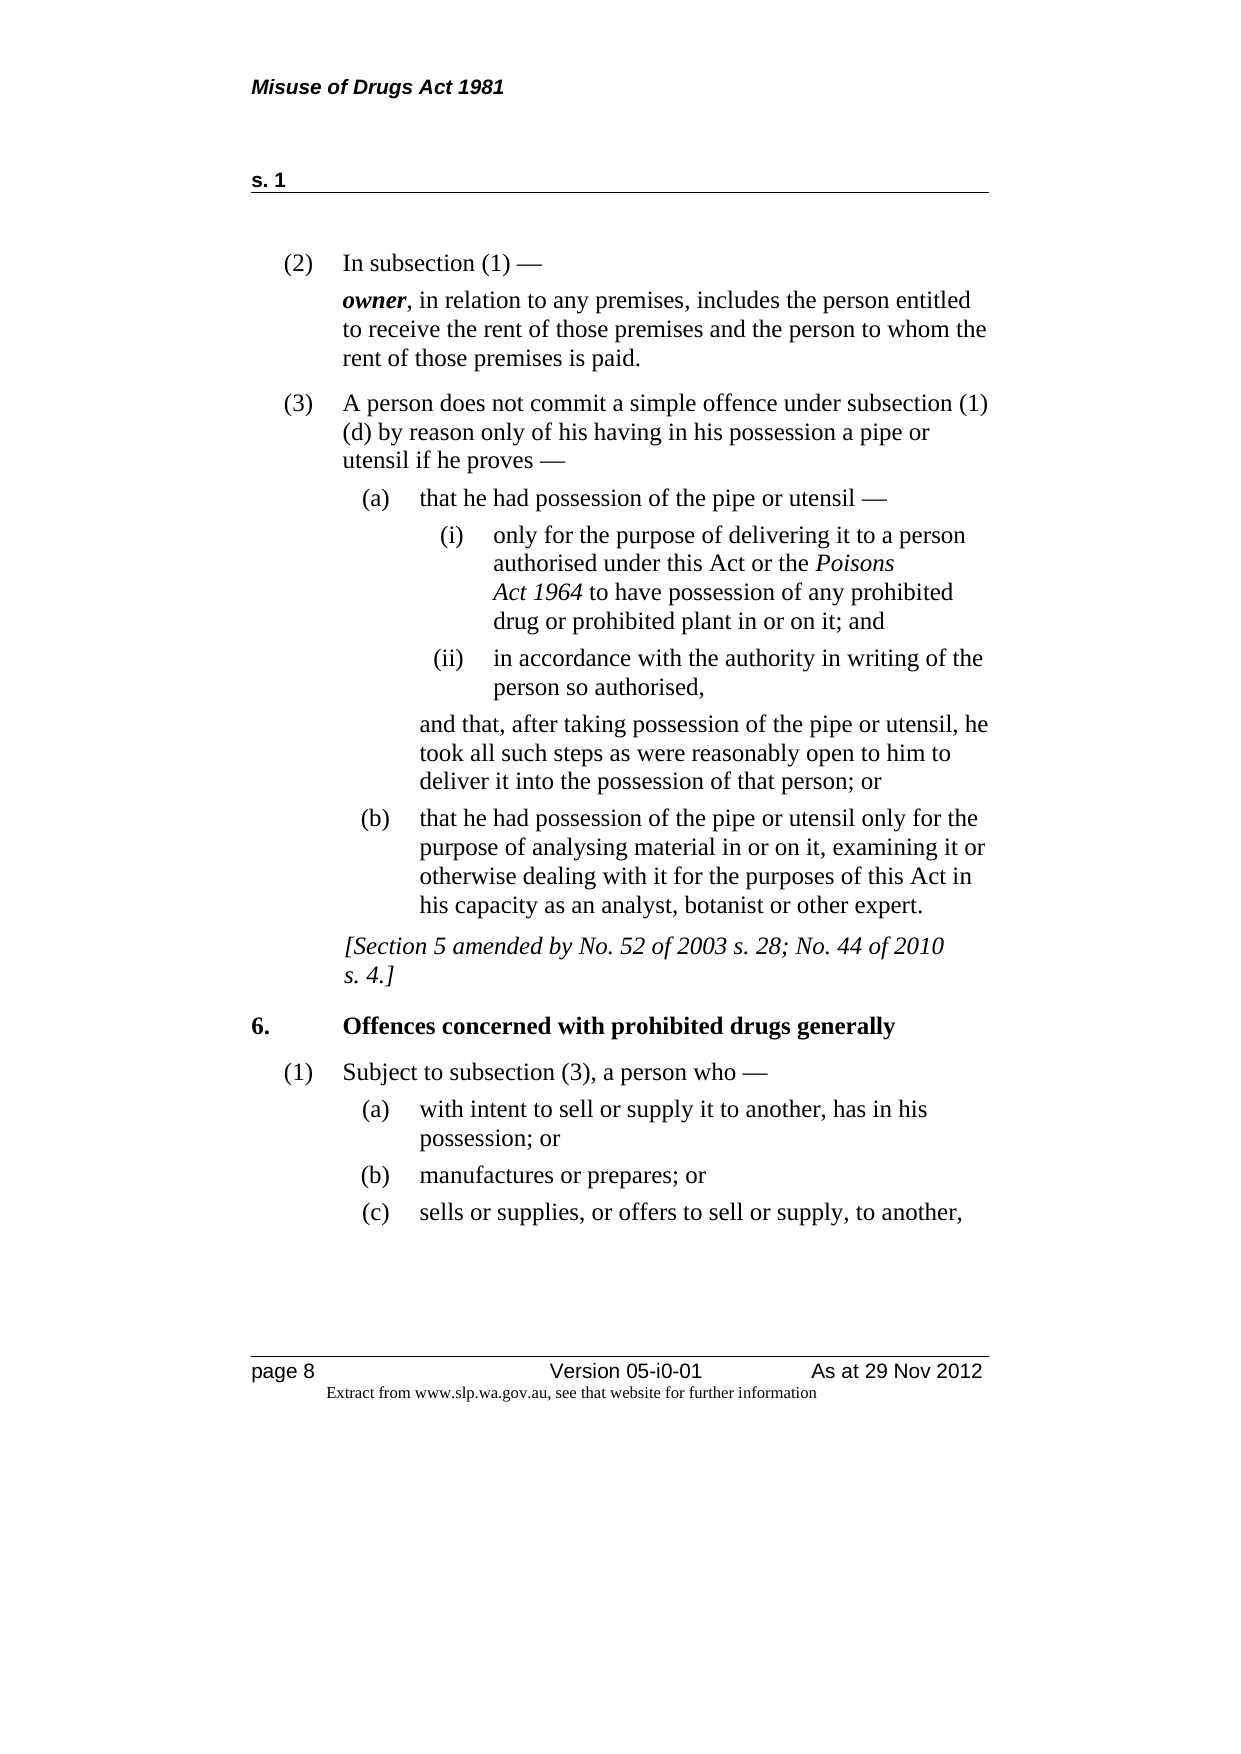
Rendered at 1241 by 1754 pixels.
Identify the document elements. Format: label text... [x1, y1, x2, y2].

text (ii) in accordance with the authority in writing of the person so authorised, [251, 643, 989, 701]
subtitle 6. Offences concerned with prohibited drugs generally [251, 1011, 989, 1040]
text (i) only for the purpose of delivering it to a person authorised under this Act or the Poisons Act 1964 to have possession of any prohibited drug or prohibited plant in or on it; and [251, 520, 989, 635]
text [Section 5 amended by No. 52 of 2003 s. 28; No. 44 of 2010 s. 4.] [251, 931, 989, 988]
text (2) In subsection (1) — [251, 248, 989, 277]
text (1) Subject to subsection (3), a person who — [251, 1057, 989, 1086]
text (a) that he had possession of the pipe or utensil — [251, 483, 989, 511]
text (3) A person does not commit a simple offence under subsection (1)(d) by reason only of his having in his possession a pipe or utensil if he proves — [251, 388, 989, 474]
text (b) manufactures or prepares; or [251, 1160, 989, 1188]
text (b) that he had possession of the pipe or utensil only for the purpose of analysing material in or on it, examining it or otherwise dealing with it for the purposes of this Act in his capacity as an analyst, botanist or other expert. [251, 803, 989, 918]
text owner, in relation to any premises, includes the person entitled to receive the rent of those premises and the person to whom the rent of those premises is paid. [251, 285, 989, 371]
text and that, after taking possession of the pipe or utensil, he took all such steps as were reasonably open to him to deliver it into the possession of that person; or [251, 709, 989, 795]
text (a) with intent to sell or supply it to another, has in his possession; or [251, 1094, 989, 1151]
text (c) sells or supplies, or offers to sell or supply, to another, [251, 1197, 989, 1226]
